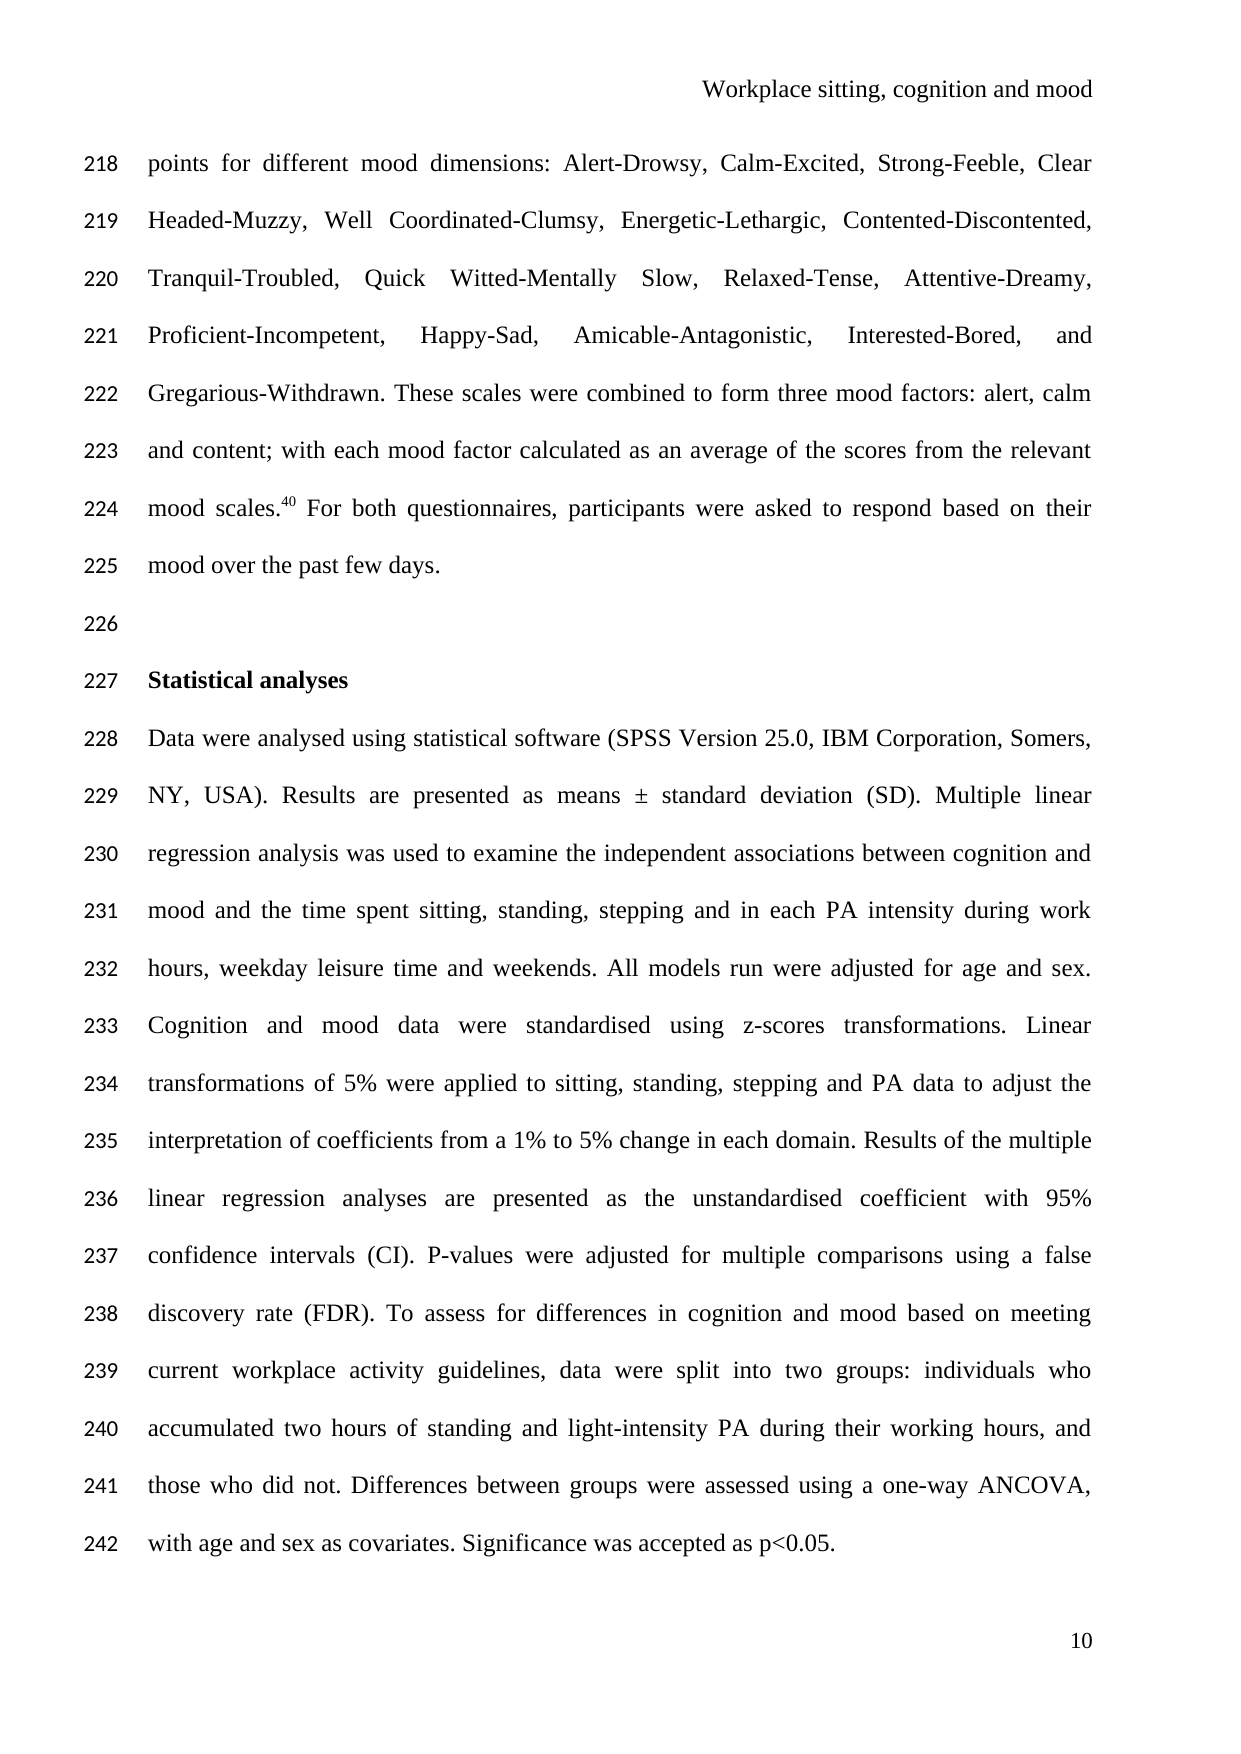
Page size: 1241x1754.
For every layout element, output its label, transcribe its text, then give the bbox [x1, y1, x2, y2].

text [148, 148, 1093, 579]
text Statistical analyses [148, 665, 1093, 694]
text Data were analysed using statistical software (SPSS Version 25.0, IBM Corporation, Somers, NY, USA). Results are presented as means ± standard deviation (SD). Multiple linear regression analysis was used to examine the independent associations between cognition and mood and the time spent sitting, standing, stepping and in each PA intensity during work hours, weekday leisure time and weekends. All models run were adjusted for age and sex. Cognition and mood data were standardised using z-scores transformations. Linear transformations of 5% were applied to sitting, standing, stepping and PA data to adjust the interpretation of coefficients from a 1% to 5% change in each domain. Results of the multiple linear regression analyses are presented as the unstandardised coefficient with 95% confidence intervals (CI). P-values were adjusted for multiple comparisons using a false discovery rate (FDR). To assess for differences in cognition and mood based on meeting current workplace activity guidelines, data were split into two groups: individuals who accumulated two hours of standing and light-intensity PA during their working hours, and those who did not. Differences between groups were assessed using a one-way ANCOVA, with age and sex as covariates. Significance was accepted as p<0.05. [148, 723, 1093, 1556]
